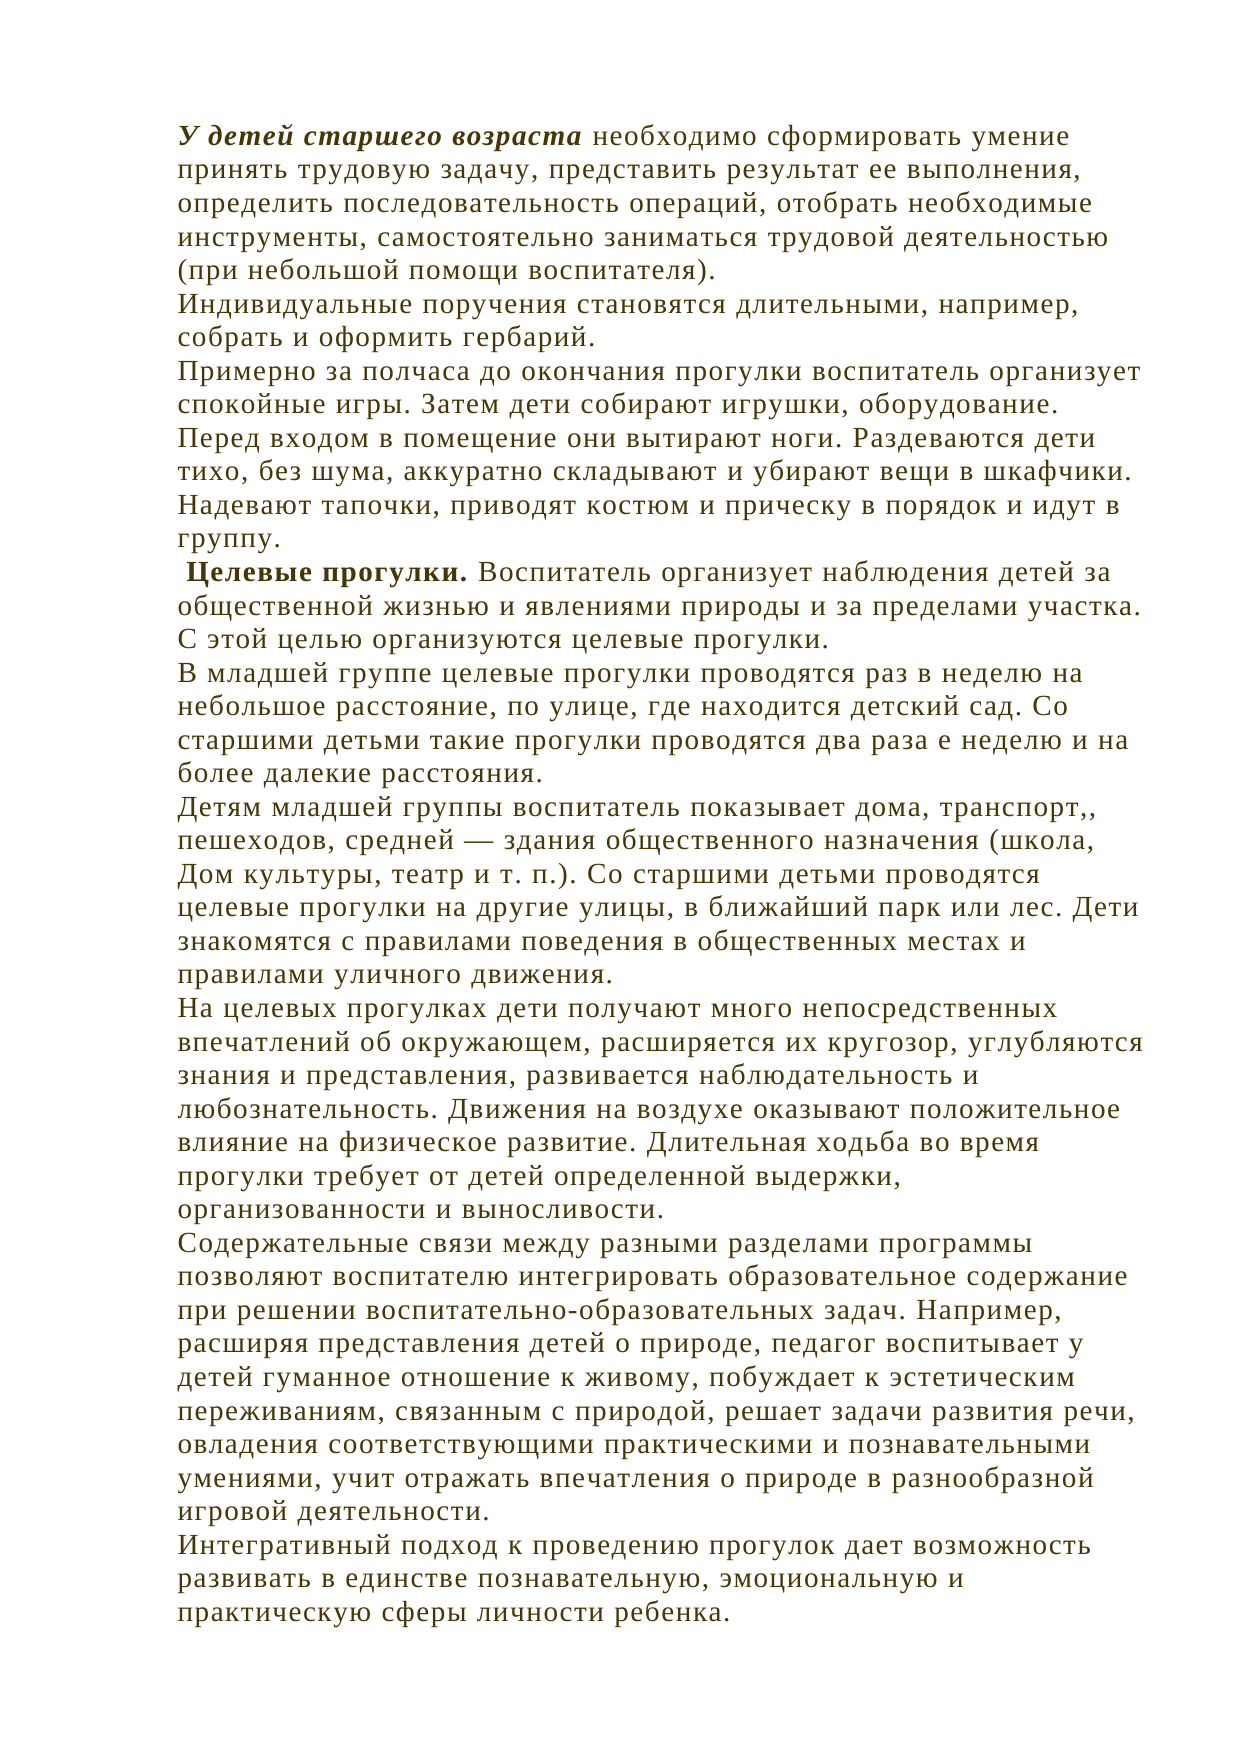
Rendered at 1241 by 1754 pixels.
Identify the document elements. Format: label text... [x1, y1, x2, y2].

text Содержательные связи между разными разделами программы позволяют воспитателю интегрировать образовательное содержание при решении воспитательно-образовательных задач. Например, расширяя представления детей о природе, педагог воспитывает у детей гуманное отношение к живому, побуждает к эстетическим переживаниям, связанным с природой, решает задачи развития речи, овладения соответствующими практическими и познавательными умениями, учит отражать впечатления о природе в разнообразной игровой деятельности. [177, 1225, 1152, 1527]
text Целевые прогулки. Воспитатель организует наблюдения детей за общественной жизнью и явлениями природы и за пределами участка. С этой целью организуются целевые прогулки. [177, 554, 1152, 655]
text Интегративный подход к проведению прогулок дает возможность развивать в единстве познавательную, эмоциональную и практическую сферы личности ребенка. [177, 1527, 1152, 1627]
text В младшей группе целевые прогулки проводятся раз в неделю на небольшое расстояние, по улице, где находится детский сад. Со старшими детьми такие прогулки проводятся два раза е неделю и на более далекие расстояния. [177, 655, 1152, 789]
text Примерно за полчаса до окончания прогулки воспитатель организует спокойные игры. Затем дети собирают игрушки, оборудование. Перед входом в помещение они вытирают ноги. Раздеваются дети тихо, без шума, аккуратно складывают и убирают вещи в шкафчики. Надевают тапочки, приводят костюм и прическу в порядок и идут в группу. [177, 353, 1152, 554]
text Детям младшей группы воспитатель показывает дома, транспорт,, пешеходов, средней — здания общественного назначения (школа, Дом культуры, театр и т. п.). Со старшими детьми проводятся целевые прогулки на другие улицы, в ближайший парк или лес. Дети знакомятся с правилами поведения в общественных местах и правилами уличного движения. [177, 789, 1152, 990]
text Индивидуальные поручения становятся длительными, например, собрать и оформить гербарий. [177, 286, 1152, 353]
text На целевых прогулках дети получают много непосредственных впечатлений об окружающем, расширяется их кругозор, углубляются знания и представления, развивается наблюдательность и любознательность. Движения на воздухе оказывают положительное влияние на физическое развитие. Длительная ходьба во время прогулки требует от детей определенной выдержки, организованности и выносливости. [177, 990, 1152, 1225]
text У детей старшего возраста необходимо сформировать умение принять трудовую задачу, представить результат ее выполнения, определить последовательность операций, отобрать необходимые инструменты, самостоятельно заниматься трудовой деятельностью (при небольшой помощи воспитателя). [177, 118, 1152, 286]
